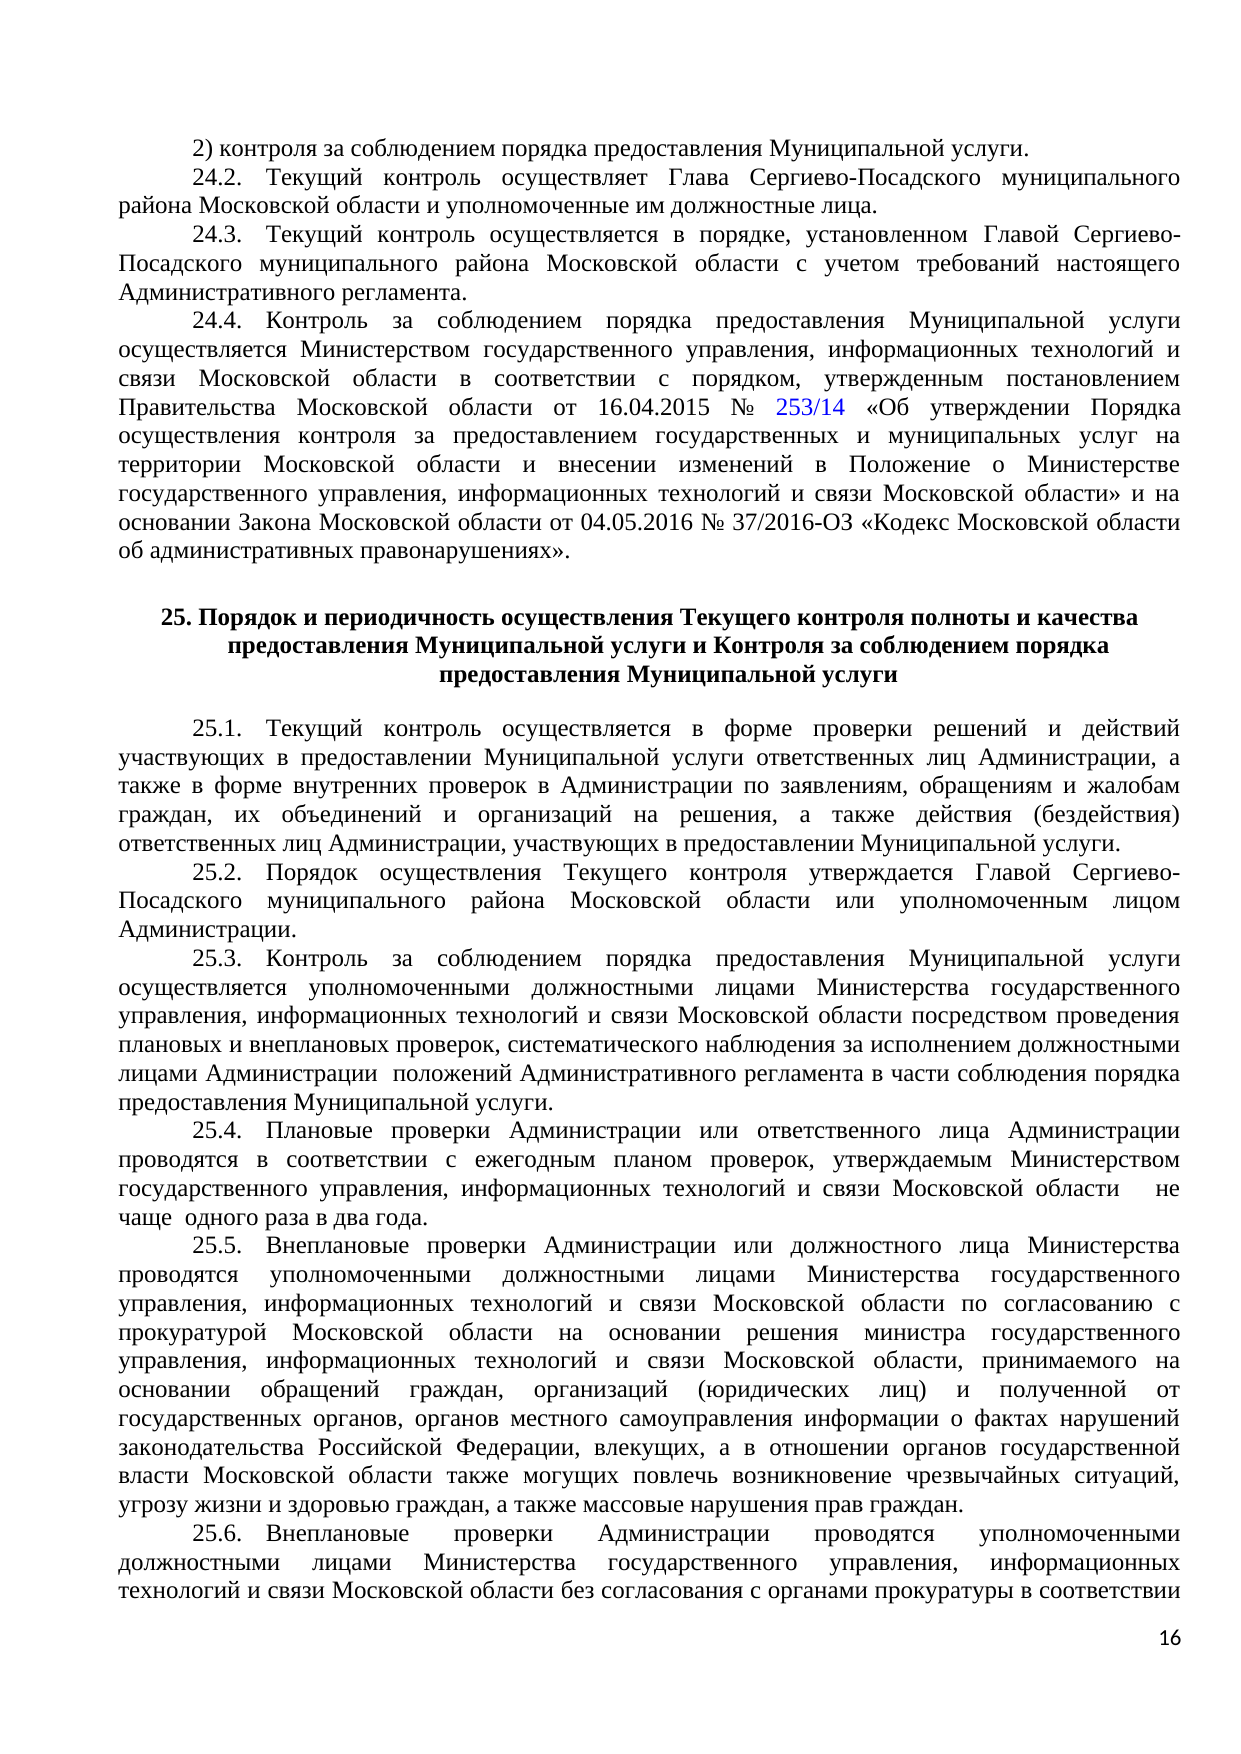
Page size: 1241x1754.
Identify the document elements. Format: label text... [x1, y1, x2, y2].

list Текущий контроль осуществляется в форме проверки решений и действий участвующих в предоставлении Муниципальной услуги ответственных лиц Администрации, а также в форме внутренних проверок в Администрации по заявлениям, обращениям и жалобам граждан, их объединений и организаций на решения, а также действия (бездействия) ответственных лиц Администрации, участвующих в предоставлении Муниципальной услуги. [118, 713, 1181, 857]
list Текущий контроль осуществляет Глава Сергиево-Посадского муниципального района Московской области и уполномоченные им должностные лица. [118, 162, 1181, 219]
list Порядок осуществления Текущего контроля утверждается Главой Сергиево-Посадского муниципального района Московской области или уполномоченным лицом Администрации. [118, 857, 1181, 943]
list Порядок и периодичность осуществления Текущего контроля полноты и качества предоставления Муниципальной услуги и Контроля за соблюдением порядка предоставления Муниципальной услуги [118, 602, 1181, 688]
list Контроль за соблюдением порядка предоставления Муниципальной услуги осуществляется уполномоченными должностными лицами Министерства государственного управления, информационных технологий и связи Московской области посредством проведения плановых и внеплановых проверок, систематического наблюдения за исполнением должностными лицами Администрации положений Административного регламента в части соблюдения порядка предоставления Муниципальной услуги. [118, 943, 1181, 1115]
list Текущий контроль осуществляется в порядке, установленном Главой Сергиево-Посадского муниципального района Московской области с учетом требований настоящего Административного регламента. [118, 219, 1181, 305]
list Внеплановые проверки Администрации или должностного лица Министерства проводятся уполномоченными должностными лицами Министерства государственного управления, информационных технологий и связи Московской области по согласованию с прокуратурой Московской области на основании решения министра государственного управления, информационных технологий и связи Московской области, принимаемого на основании обращений граждан, организаций (юридических лиц) и полученной от государственных органов, органов местного самоуправления информации о фактах нарушений законодательства Российской Федерации, влекущих, а в отношении органов государственной власти Московской области также могущих повлечь возникновение чрезвычайных ситуаций, угрозу жизни и здоровью граждан, а также массовые нарушения прав граждан. [118, 1230, 1181, 1518]
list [118, 1518, 1181, 1604]
text 2) контроля за соблюдением порядка предоставления Муниципальной услуги. [118, 133, 1181, 162]
list Плановые проверки Администрации или ответственного лица Администрации проводятся в соответствии с ежегодным планом проверок, утверждаемым Министерством государственного управления, информационных технологий и связи Московской области не чаще одного раза в два года. [118, 1115, 1181, 1230]
list Контроль за соблюдением порядка предоставления Муниципальной услуги осуществляется Министерством государственного управления, информационных технологий и связи Московской области в соответствии с порядком, утвержденным постановлением Правительства Московской области от 16.04.2015 № 253/14 «Об утверждении Порядка осуществления контроля за предоставлением государственных и муниципальных услуг на территории Московской области и внесении изменений в Положение о Министерстве государственного управления, информационных технологий и связи Московской области» и на основании Закона Московской области от 04.05.2016 № 37/2016-ОЗ «Кодекс Московской области об административных правонарушениях». [118, 305, 1181, 564]
